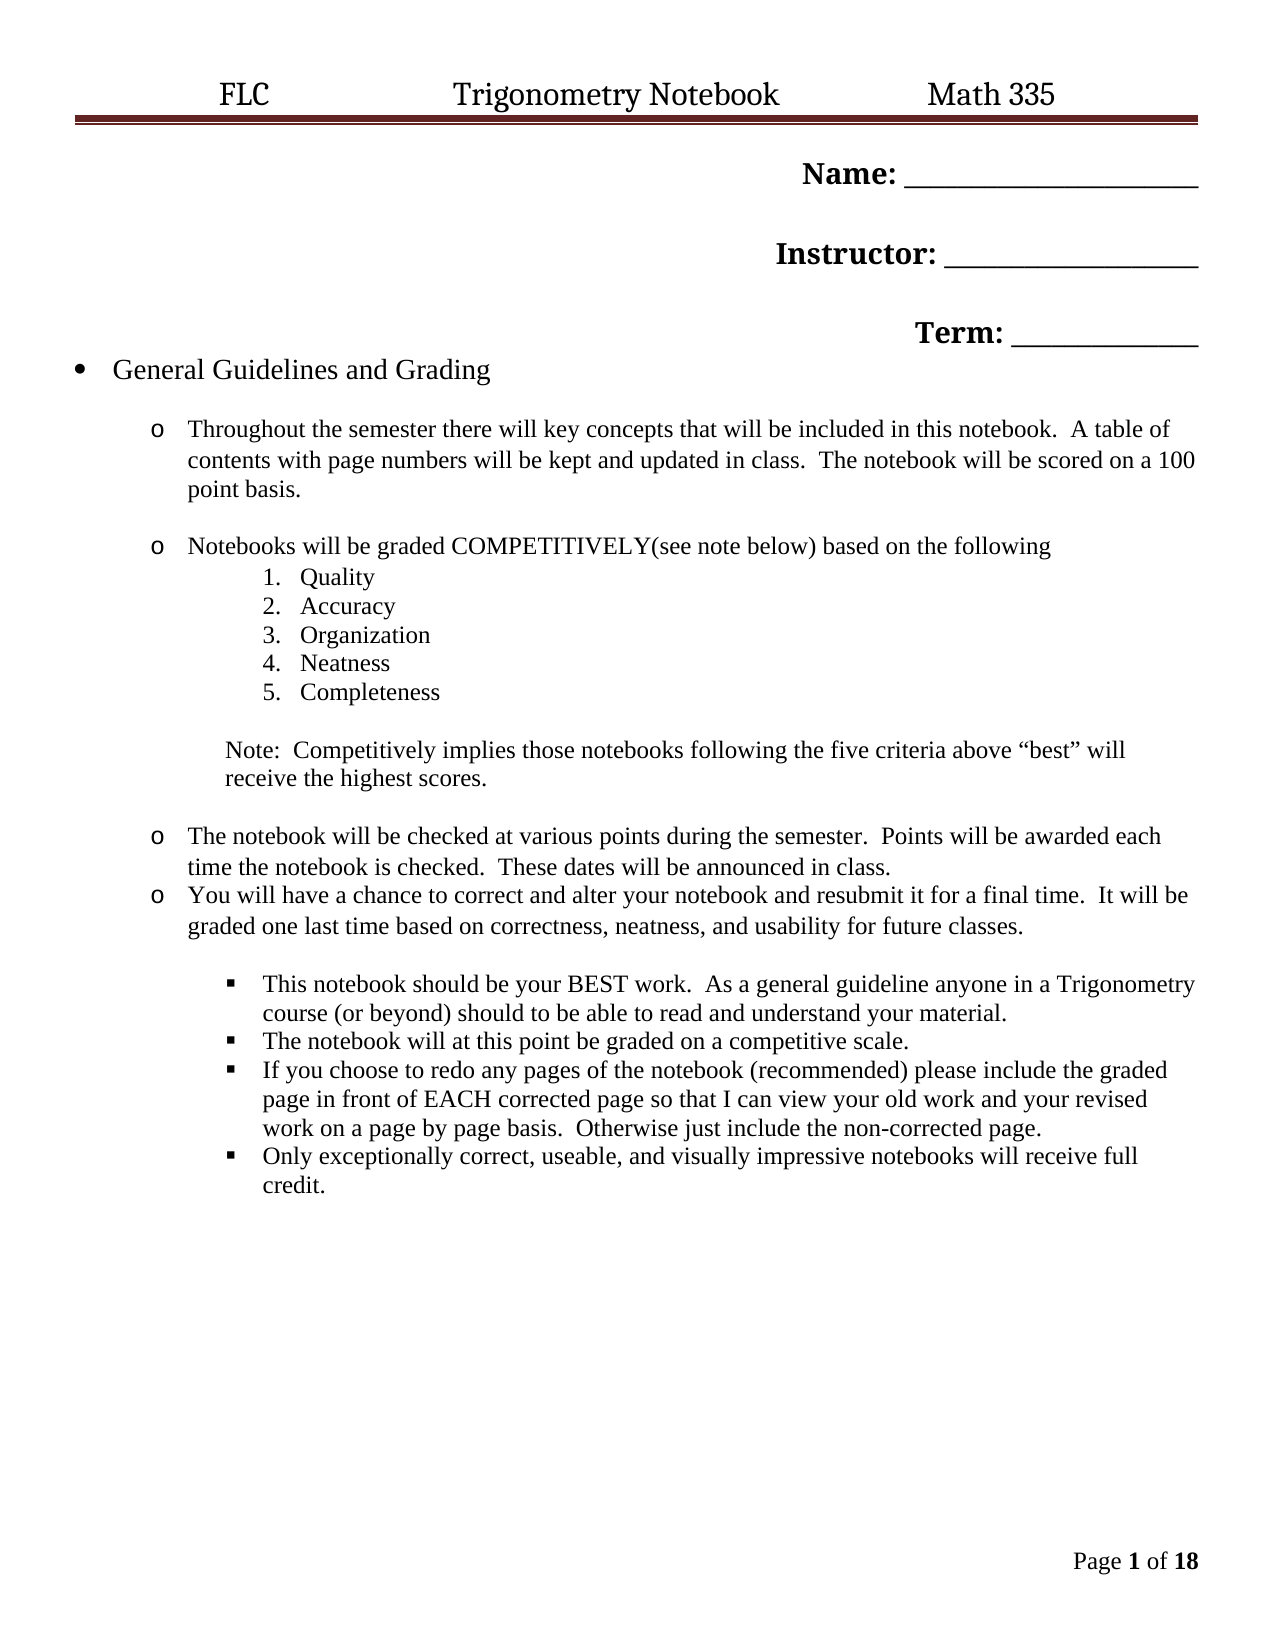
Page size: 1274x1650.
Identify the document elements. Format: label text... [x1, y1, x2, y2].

list This notebook should be your BEST work. As a general guideline anyone in a Trigonometry course (or beyond) should to be able to read and understand your material. [225, 969, 1198, 1026]
list Throughout the semester there will key concepts that will be included in this notebook. A table of contents with page numbers will be kept and updated in class. The notebook will be scored on a 100 point basis. [150, 414, 1198, 503]
list Neatness [262, 648, 1198, 677]
text Term: ______________ [75, 312, 1198, 352]
list If you choose to redo any pages of the notebook (recommended) please include the graded page in front of EACH corrected page so that I can view your old work and your revised work on a page by page basis. Otherwise just include the non-corrected page. [225, 1055, 1198, 1141]
list The notebook will at this point be graded on a competitive scale. [225, 1026, 1198, 1055]
list Only exceptionally correct, useable, and visually impressive notebooks will receive full credit. [225, 1141, 1198, 1199]
list General Guidelines and Grading [75, 352, 1198, 386]
list You will have a chance to correct and alter your notebook and resubmit it for a final time. It will be graded one last time based on correctness, neatness, and usability for future classes. [150, 881, 1198, 940]
text Note: Competitively implies those notebooks following the five criteria above “best” will receive the highest scores. [225, 735, 1198, 792]
list The notebook will be checked at various points during the semester. Points will be awarded each time the notebook is checked. These dates will be announced in class. [150, 821, 1198, 881]
text Name: ______________________ [75, 153, 1198, 193]
list Completeness [262, 677, 1198, 706]
list Organization [262, 620, 1198, 648]
list Notebooks will be graded COMPETITIVELY(see note below) based on the following [150, 531, 1198, 562]
list Quality [262, 562, 1198, 591]
text Instructor: ___________________ [75, 233, 1198, 273]
list Accuracy [262, 591, 1198, 620]
